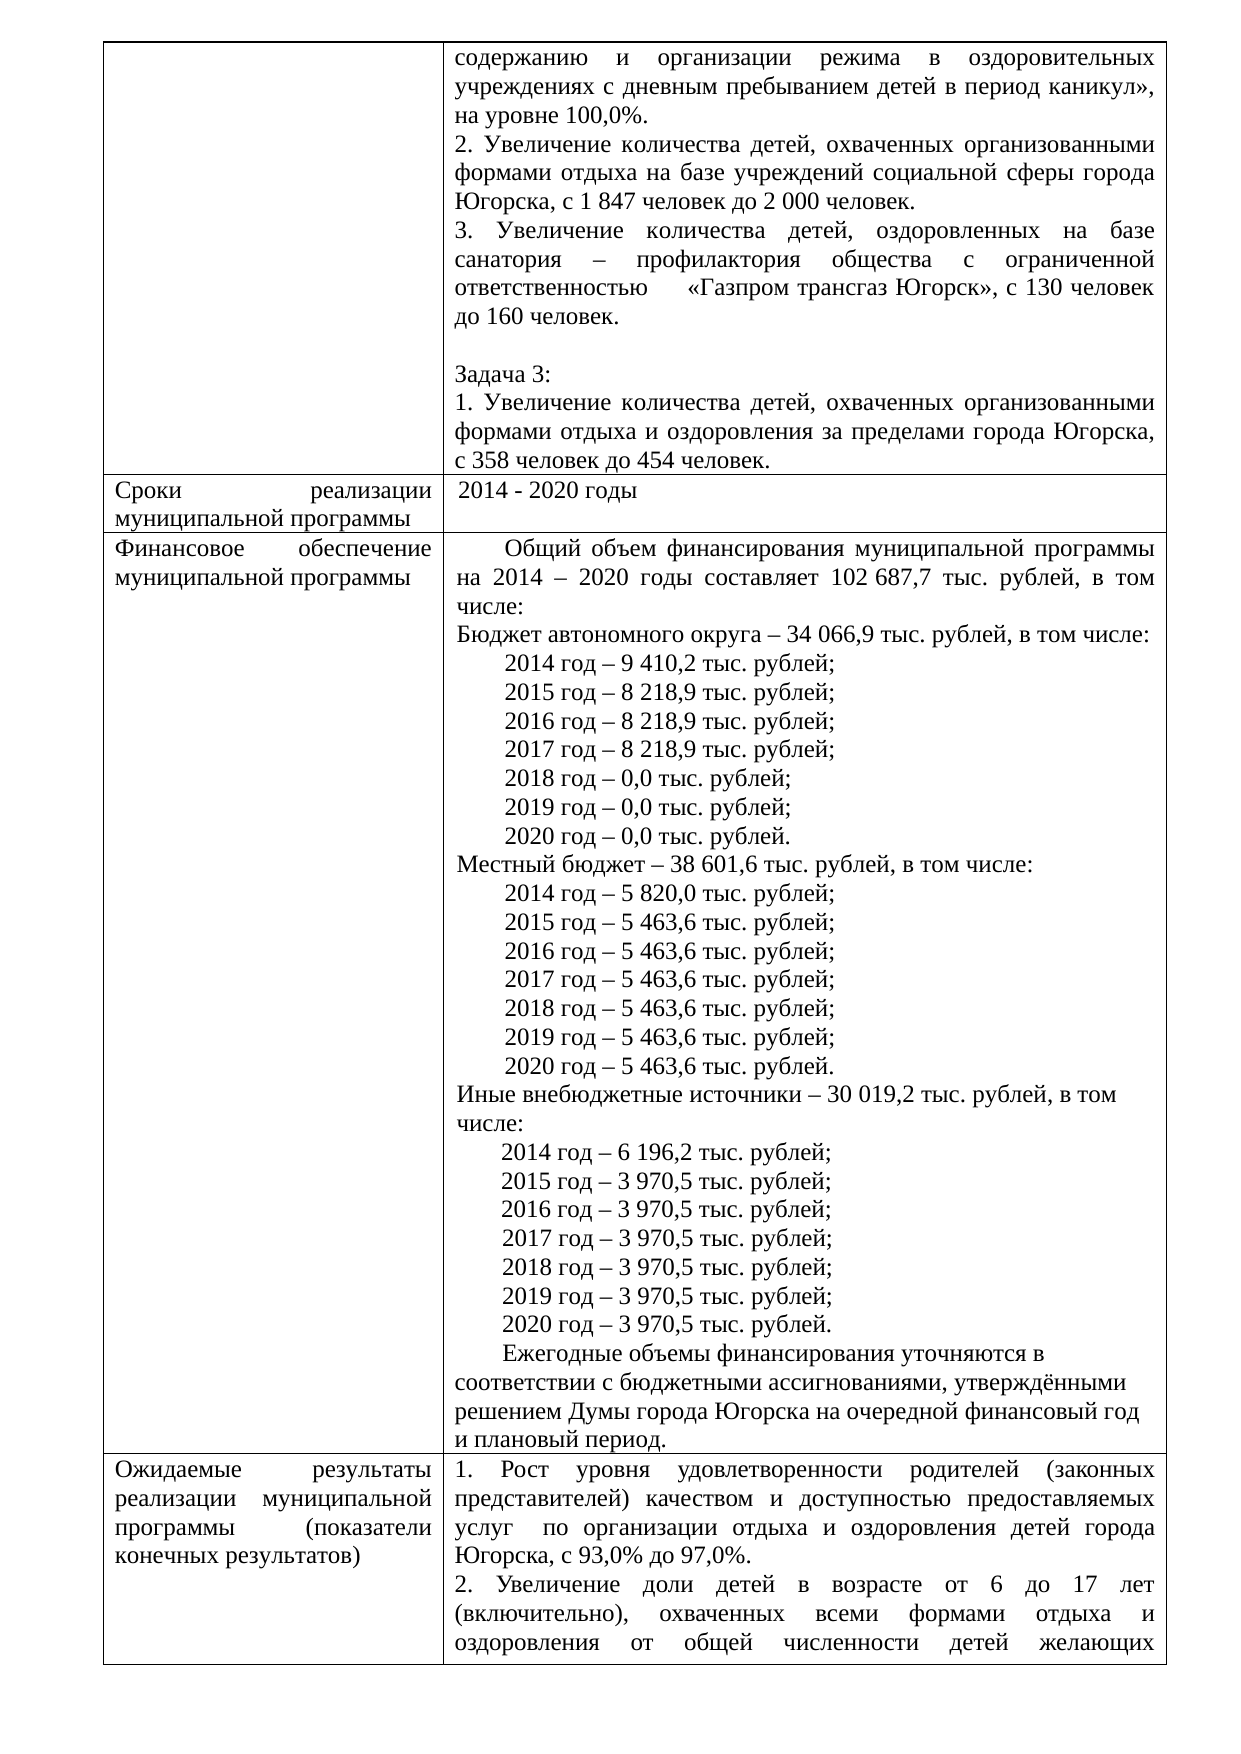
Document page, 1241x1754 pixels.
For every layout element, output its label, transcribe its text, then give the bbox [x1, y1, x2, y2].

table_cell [444, 1454, 1166, 1664]
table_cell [104, 43, 443, 474]
table_cell 2014 - 2020 годы [444, 475, 1166, 532]
table_cell Общий объем финансирования муниципальной программы на 2014 – 2020 годы составляет 102 687,7 тыс. рублей, в том числе: Бюджет автономного округа – 34 066,9 тыс. рублей, в том числе: 2014 год – 9 410,2 тыс. рублей; 2015 год – 8 218,9 тыс. рублей; 2016 год – 8 218,9 тыс. рублей; 2017 год – 8 218,9 тыс. рублей; 2018 год – 0,0 тыс. рублей; 2019 год – 0,0 тыс. рублей; 2020 год – 0,0 тыс. рублей. Местный бюджет – 38 601,6 тыс. рублей, в том числе: 2014 год – 5 820,0 тыс. рублей; 2015 год – 5 463,6 тыс. рублей; 2016 год – 5 463,6 тыс. рублей; 2017 год – 5 463,6 тыс. рублей; 2018 год – 5 463,6 тыс. рублей; 2019 год – 5 463,6 тыс. рублей; 2020 год – 5 463,6 тыс. рублей. Иные внебюджетные источники – 30 019,2 тыс. рублей, в том числе: 2014 год – 6 196,2 тыс. рублей; 2015 год – 3 970,5 тыс. рублей; 2016 год – 3 970,5 тыс. рублей; 2017 год – 3 970,5 тыс. рублей; 2018 год – 3 970,5 тыс. рублей; 2019 год – 3 970,5 тыс. рублей; 2020 год – 3 970,5 тыс. рублей. Ежегодные объемы финансирования уточняются в соответствии с бюджетными ассигнованиями, утверждёнными решением Думы города Югорска на очередной финансовый год и плановый период. [444, 533, 1166, 1453]
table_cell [444, 43, 1166, 474]
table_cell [104, 1454, 443, 1664]
table_cell Финансовое обеспечение муниципальной программы [104, 533, 443, 1453]
table_cell Сроки реализации муниципальной программы [104, 475, 443, 532]
